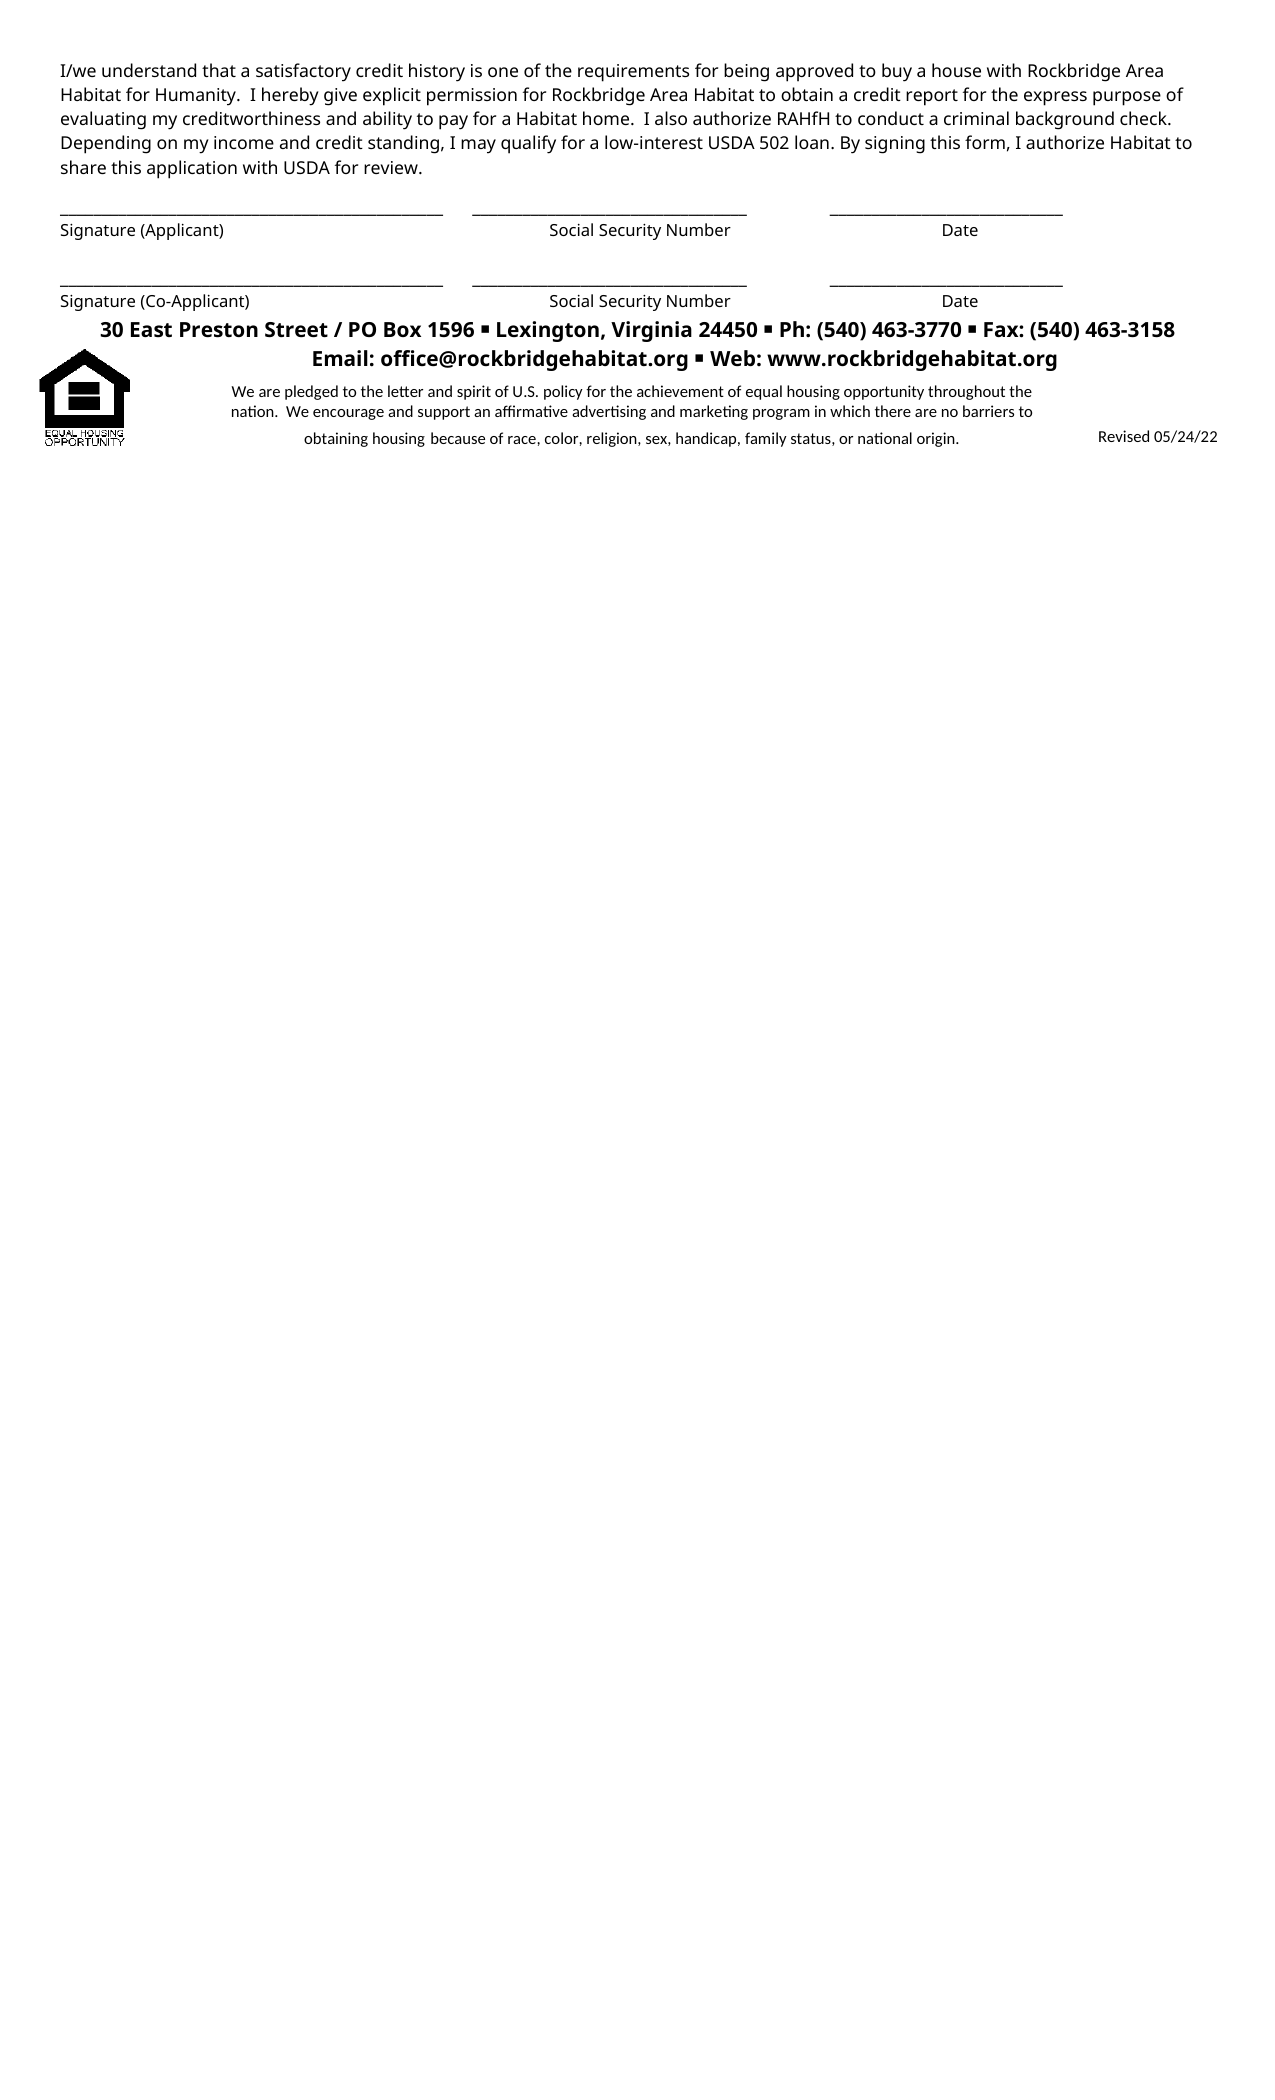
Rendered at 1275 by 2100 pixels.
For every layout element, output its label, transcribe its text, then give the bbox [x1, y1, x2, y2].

text I/we understand that a satisfactory credit history is one of the requirements for being approved to buy a house with Rockbridge Area Habitat for Humanity. I hereby give explicit permission for Rockbridge Area Habitat to obtain a credit report for the express purpose of evaluating my creditworthiness and ability to pay for a Habitat home. I also authorize RAHfH to conduct a criminal background check. Depending on my income and credit standing, I may qualify for a low-interest USDA 502 loan. By signing this form, I authorize Habitat to share this application with USDA for review. [60, 58, 1215, 179]
text Email: office@rockbridgehabitat.org ￭ Web: www.rockbridgehabitat.org [60, 344, 1215, 372]
text ______________________________________________ _________________________________ ____________________________ [60, 193, 1215, 219]
text Signature (Applicant) Social Security Number Date [60, 219, 1215, 242]
text 30 East Preston Street / PO Box 1596 ￭ Lexington, Virginia 24450 ￭ Ph: (540) 463-3770 ￭ Fax: (540) 463-3158 [60, 315, 1215, 344]
text Signature (Co-Applicant) Social Security Number Date [60, 290, 1215, 313]
text ______________________________________________ _________________________________ ____________________________ [60, 264, 1215, 290]
picture [37, 348, 131, 446]
